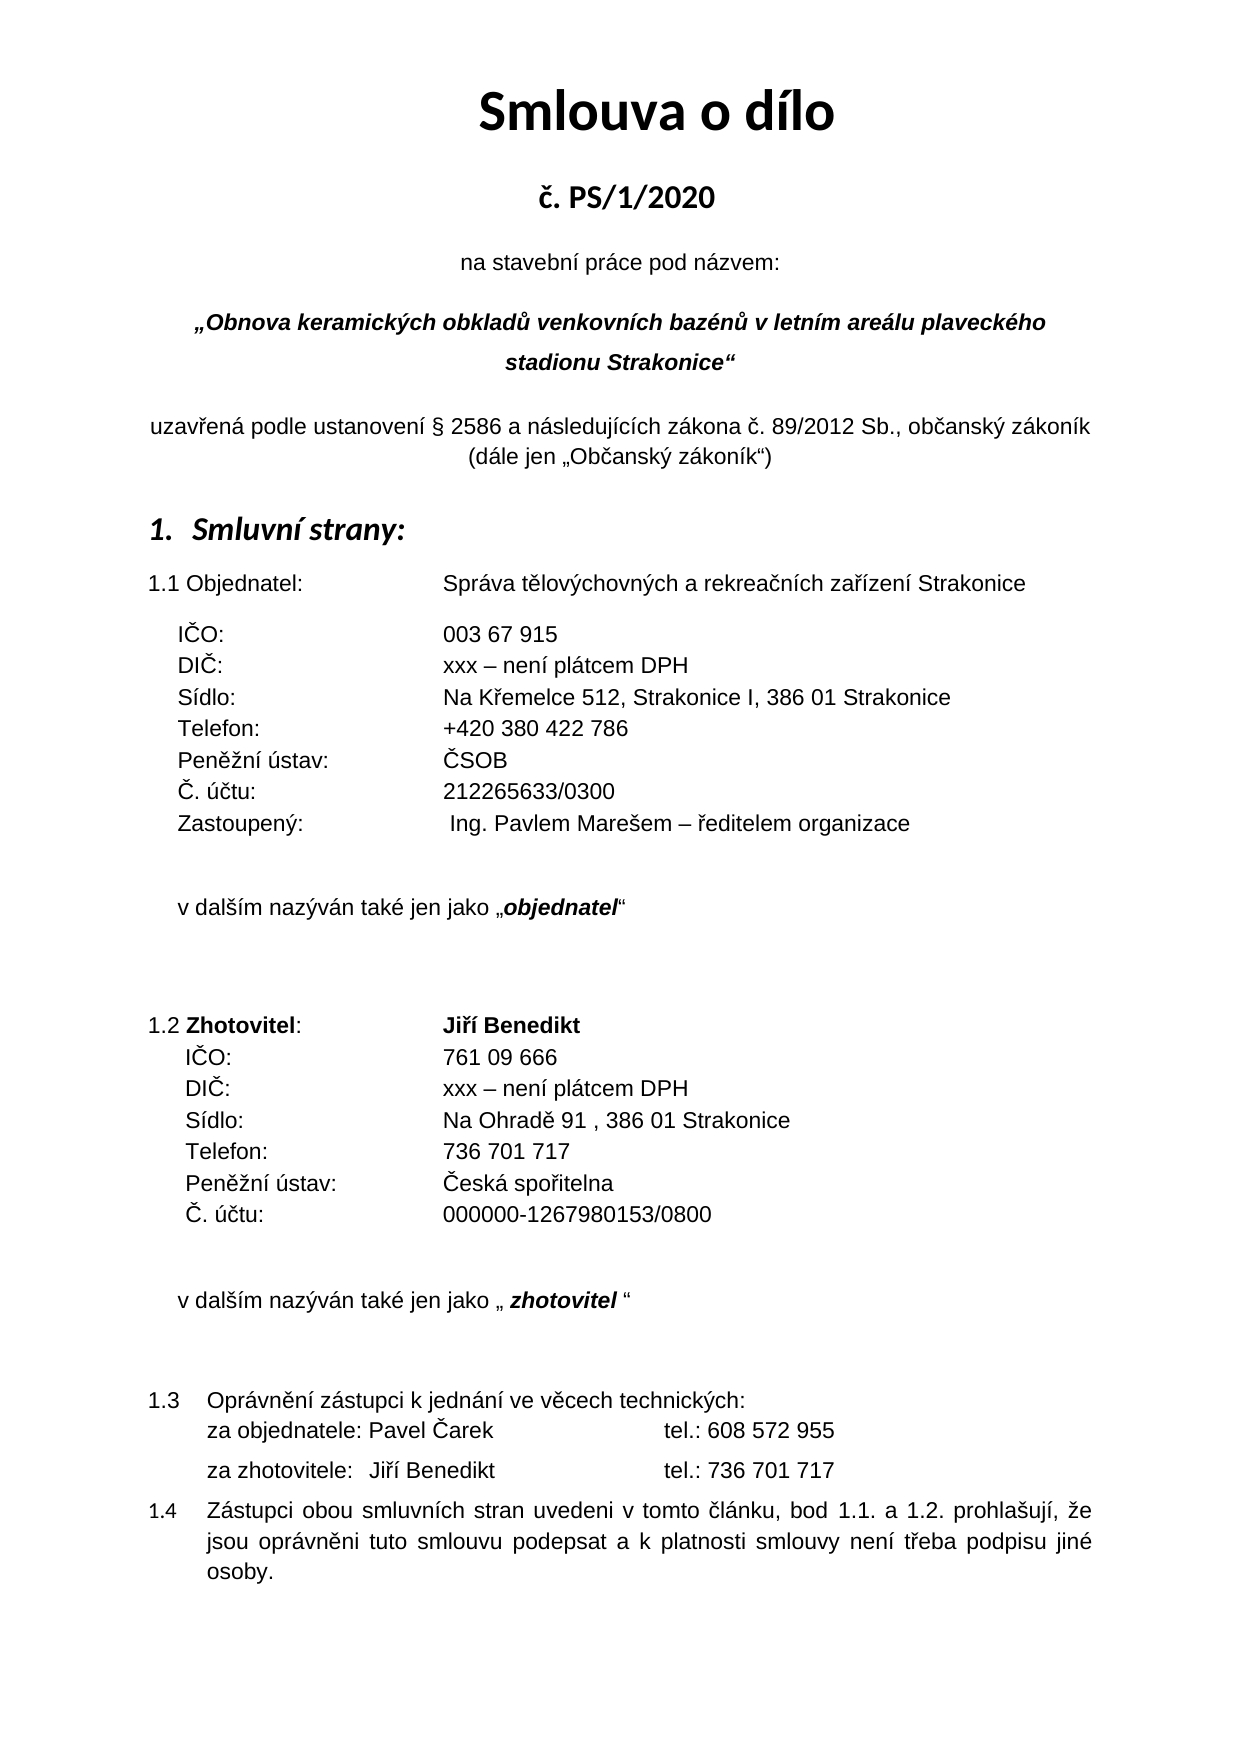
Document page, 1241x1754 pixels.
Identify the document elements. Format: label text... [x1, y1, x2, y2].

text Sídlo: Na Ohradě 91 , 386 01 Strakonice [148, 1107, 1093, 1133]
text Č. účtu: 000000-1267980153/0800 [148, 1201, 1093, 1228]
list Zástupci obou smluvních stran uvedeni v tomto článku, bod 1.1. a 1.2. prohlašují, že jsou oprávněni tuto smlouvu podepsat a k platnosti smlouvy není třeba podpisu jiné osoby. [148, 1496, 1093, 1584]
text 1.2 Zhotovitel: Jiří Benedikt [148, 1012, 1093, 1038]
text v dalším nazýván také jen jako „ zhotovitel “ [177, 1287, 1093, 1313]
list Oprávnění zástupci k jednání ve věcech technických: [148, 1387, 1093, 1413]
text IČO: 761 09 666 [148, 1043, 1093, 1070]
list Smluvní strany: [148, 508, 1093, 549]
text Smlouva o dílo [148, 74, 1093, 145]
text Zastoupený: Ing. Pavlem Marešem – ředitelem organizace [177, 810, 1093, 836]
text „Obnova keramických obkladů venkovních bazénů v letním areálu plaveckého stadionu Strakonice“ [148, 309, 1093, 375]
text č. PS/1/2020 [148, 177, 1093, 217]
text Č. účtu: 212265633/0300 [177, 778, 1093, 805]
text za objednatele: Pavel Čarek tel.: 608 572 955 [148, 1417, 1093, 1443]
text IČO: 003 67 915 [177, 621, 1093, 647]
text DIČ: xxx – není plátcem DPH [148, 1075, 1093, 1101]
text Peněžní ústav: ČSOB [177, 747, 1093, 773]
text 1.1 Objednatel: Správa tělovýchovných a rekreačních zařízení Strakonice [148, 569, 1093, 596]
text Telefon: +420 380 422 786 [177, 715, 1093, 742]
text Peněžní ústav: Česká spořitelna [148, 1170, 1093, 1196]
text Sídlo: Na Křemelce 512, Strakonice I, 386 01 Strakonice [177, 684, 1093, 710]
text za zhotovitele: Jiří Benedikt tel.: 736 701 717 [148, 1457, 1093, 1483]
subtitle uzavřená podle ustanovení § 2586 a následujících zákona č. 89/2012 Sb., občanský zákoník (dále jen „Občanský zákoník“) [148, 413, 1093, 469]
text na stavební práce pod názvem: [148, 249, 1093, 275]
text Telefon: 736 701 717 [148, 1138, 1093, 1164]
text v dalším nazýván také jen jako „objednatel“ [177, 893, 1093, 920]
text DIČ: xxx – není plátcem DPH [177, 652, 1093, 678]
